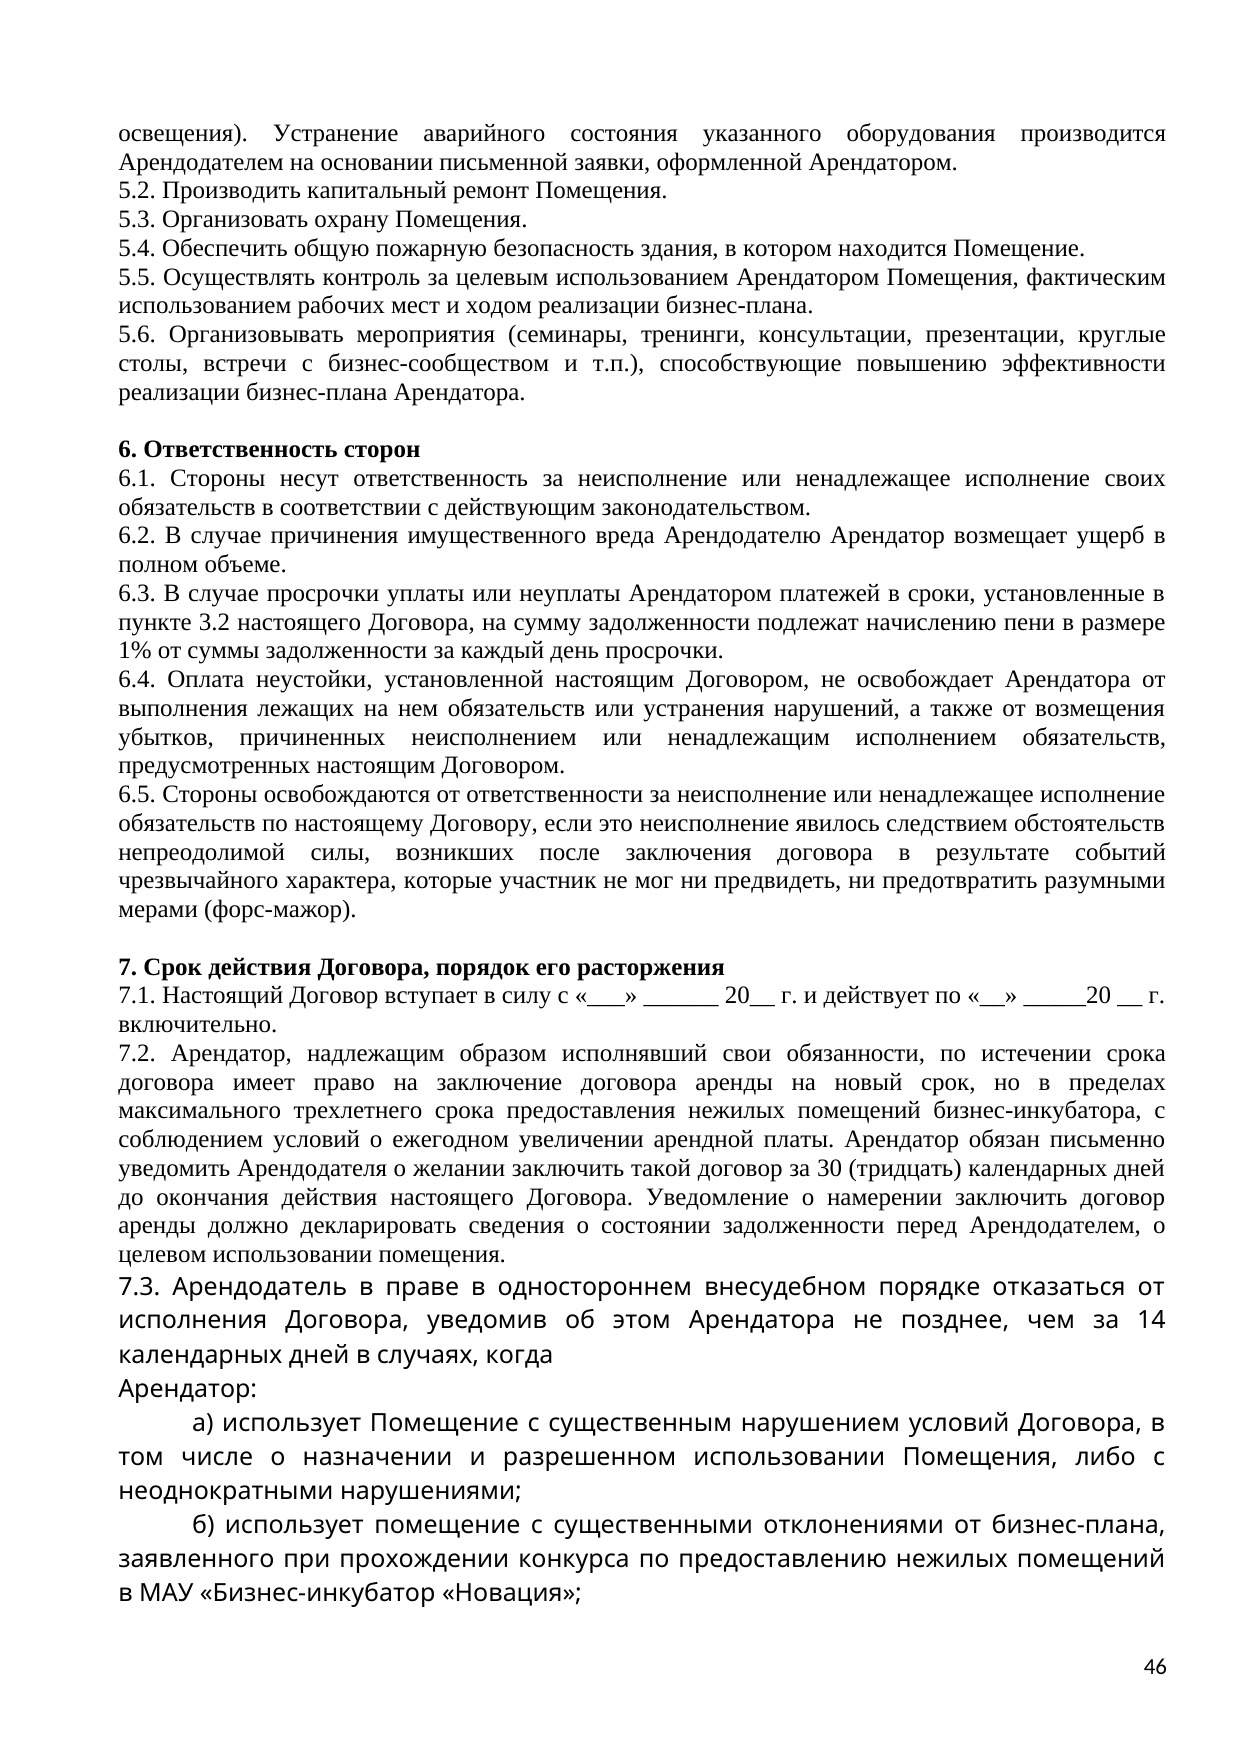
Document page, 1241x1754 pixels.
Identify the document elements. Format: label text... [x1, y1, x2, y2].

text 7.2. Арендатор, надлежащим образом исполнявший свои обязанности, по истечении срока договора имеет право на заключение договора аренды на новый срок, но в пределах максимального трехлетнего срока предоставления нежилых помещений бизнес-инкубатора, с соблюдением условий о ежегодном увеличении арендной платы. Арендатор обязан письменно уведомить Арендодателя о желании заключить такой договор за 30 (тридцать) календарных дней до окончания действия настоящего Договора. Уведомление о намерении заключить договор аренды должно декларировать сведения о состоянии задолженности перед Арендодателем, о целевом использовании помещения. [118, 1038, 1167, 1268]
text 6.2. В случае причинения имущественного вреда Арендодателю Арендатор возмещает ущерб в полном объеме. [118, 521, 1167, 578]
text 6. Ответственность сторон [118, 434, 1167, 463]
text 7.1. Настоящий Договор вступает в силу с «___» ______ 20__ г. и действует по «__» _____20 __ г. включительно. [118, 981, 1167, 1038]
text 5.5. Осуществлять контроль за целевым использованием Арендатором Помещения, фактическим использованием рабочих мест и ходом реализации бизнес-плана. [118, 262, 1167, 319]
text 7.3. Арендодатель в праве в одностороннем внесудебном порядке отказаться от исполнения Договора, уведомив об этом Арендатора не позднее, чем за 14 календарных дней в случаях, когда [118, 1268, 1167, 1370]
text 6.5. Стороны освобождаются от ответственности за неисполнение или ненадлежащее исполнение обязательств по настоящему Договору, если это неисполнение явилось следствием обстоятельств непреодолимой силы, возникших после заключения договора в результате событий чрезвычайного характера, которые участник не мог ни предвидеть, ни предотвратить разумными мерами (форс-мажор). [118, 779, 1167, 923]
text 5.6. Организовывать мероприятия (семинары, тренинги, консультации, презентации, круглые столы, встречи с бизнес-сообществом и т.п.), способствующие повышению эффективности реализации бизнес-плана Арендатора. [118, 319, 1167, 406]
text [118, 118, 1167, 176]
text 5.2. Производить капитальный ремонт Помещения. [118, 176, 1167, 204]
text 7. Срок действия Договора, порядок его расторжения [118, 952, 1167, 981]
text Арендатор: [118, 1370, 1167, 1404]
text а) использует Помещение с существенным нарушением условий Договора, в том числе о назначении и разрешенном использовании Помещения, либо с неоднократными нарушениями; [118, 1404, 1167, 1507]
text б) использует помещение с существенными отклонениями от бизнес-плана, заявленного при прохождении конкурса по предоставлению нежилых помещений в МАУ «Бизнес-инкубатор «Новация»; [118, 1507, 1167, 1609]
text 6.1. Стороны несут ответственность за неисполнение или ненадлежащее исполнение своих обязательств в соответствии с действующим законодательством. [118, 463, 1167, 521]
text 6.3. В случае просрочки уплаты или неуплаты Арендатором платежей в сроки, установленные в пункте 3.2 настоящего Договора, на сумму задолженности подлежат начислению пени в размере 1% от суммы задолженности за каждый день просрочки. [118, 578, 1167, 664]
text 5.4. Обеспечить общую пожарную безопасность здания, в котором находится Помещение. [118, 233, 1167, 262]
text 6.4. Оплата неустойки, установленной настоящим Договором, не освобождает Арендатора от выполнения лежащих на нем обязательств или устранения нарушений, а также от возмещения убытков, причиненных неисполнением или ненадлежащим исполнением обязательств, предусмотренных настоящим Договором. [118, 664, 1167, 779]
text 5.3. Организовать охрану Помещения. [118, 204, 1167, 233]
